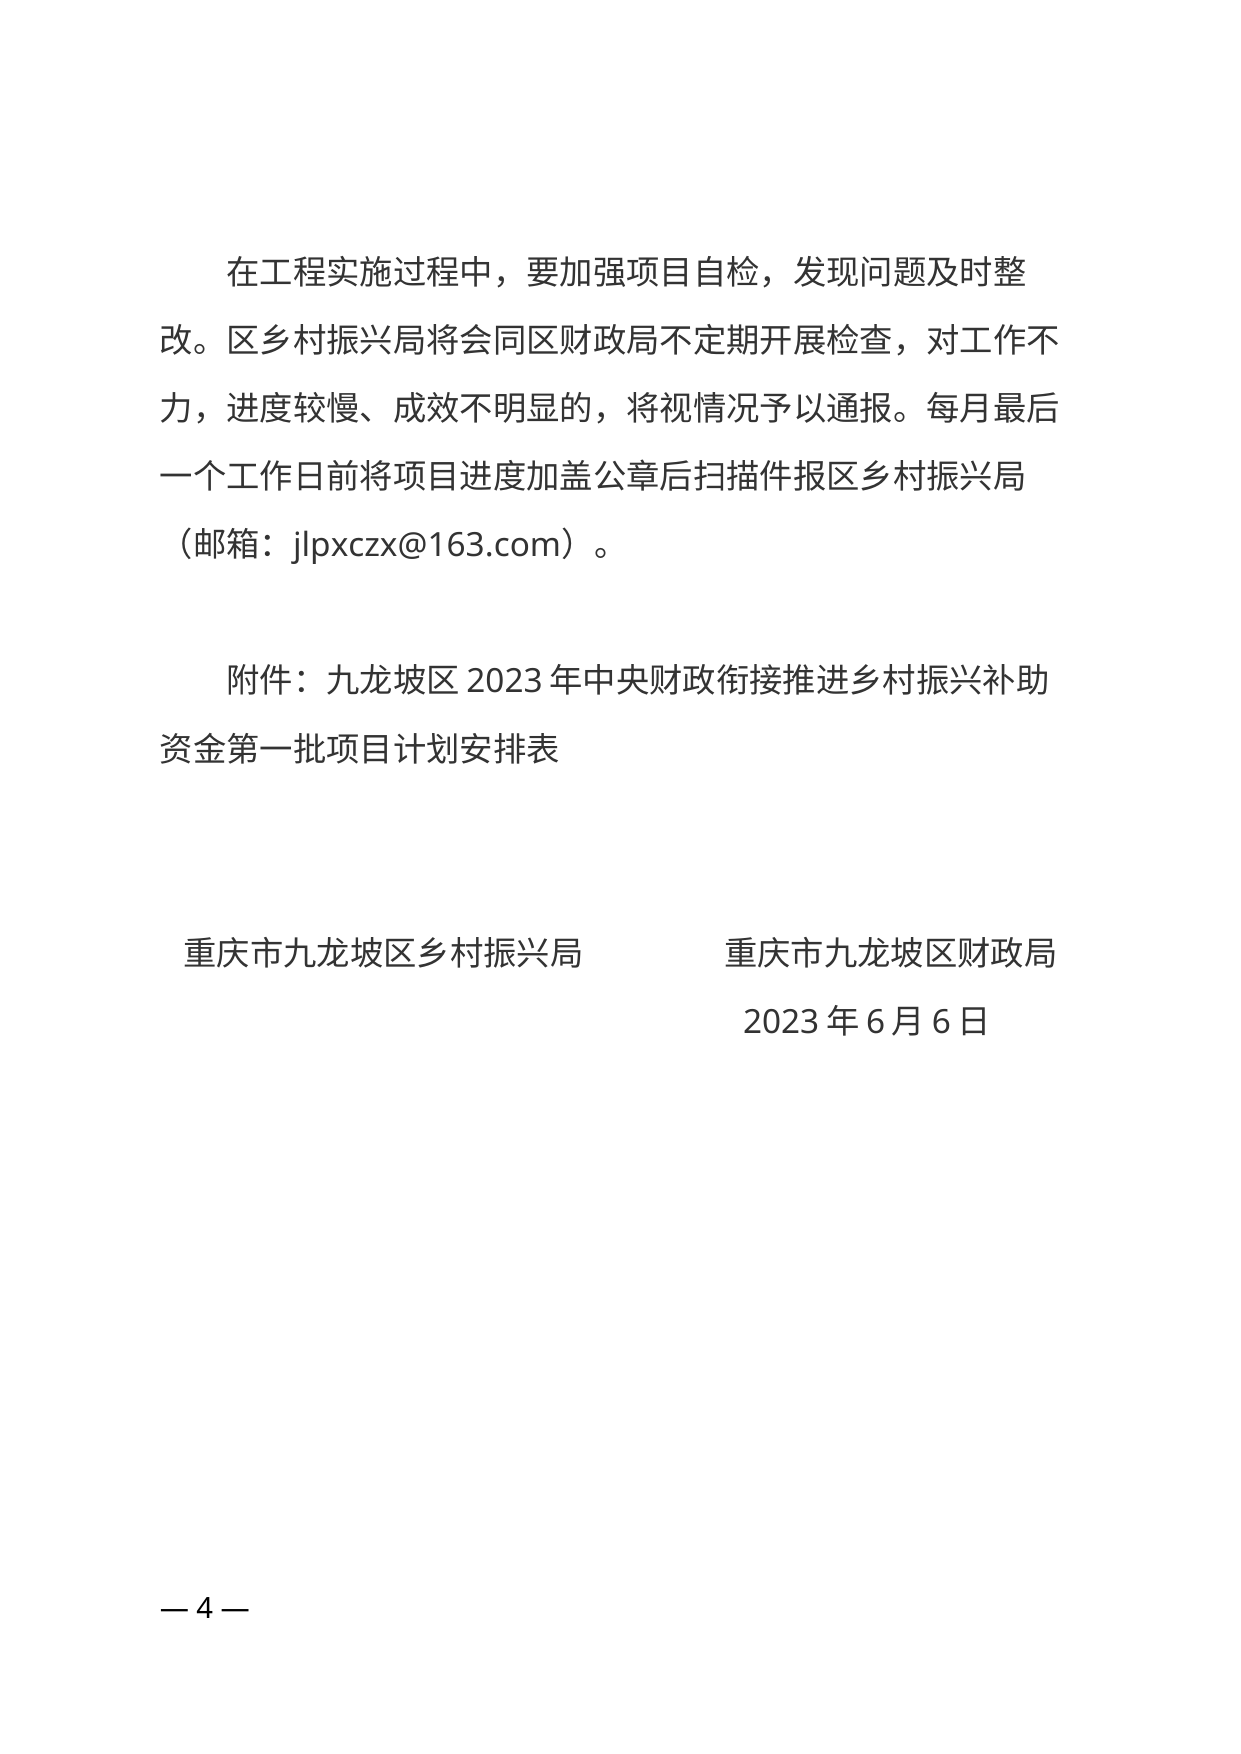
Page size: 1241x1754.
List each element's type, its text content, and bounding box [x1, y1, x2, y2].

text 2023年6月6日 [159, 985, 1081, 1053]
text 在工程实施过程中，要加强项目自检，发现问题及时整改。区乡村振兴局将会同区财政局不定期开展检查，对工作不力，进度较慢、成效不明显的，将视情况予以通报。每月最后一个工作日前将项目进度加盖公章后扫描件报区乡村振兴局（邮箱：jlpxczx@163.com）。 [159, 236, 1081, 576]
text 附件：九龙坡区2023年中央财政衔接推进乡村振兴补助资金第一批项目计划安排表 [159, 644, 1081, 781]
text 重庆市九龙坡区乡村振兴局 重庆市九龙坡区财政局 [159, 917, 1081, 985]
